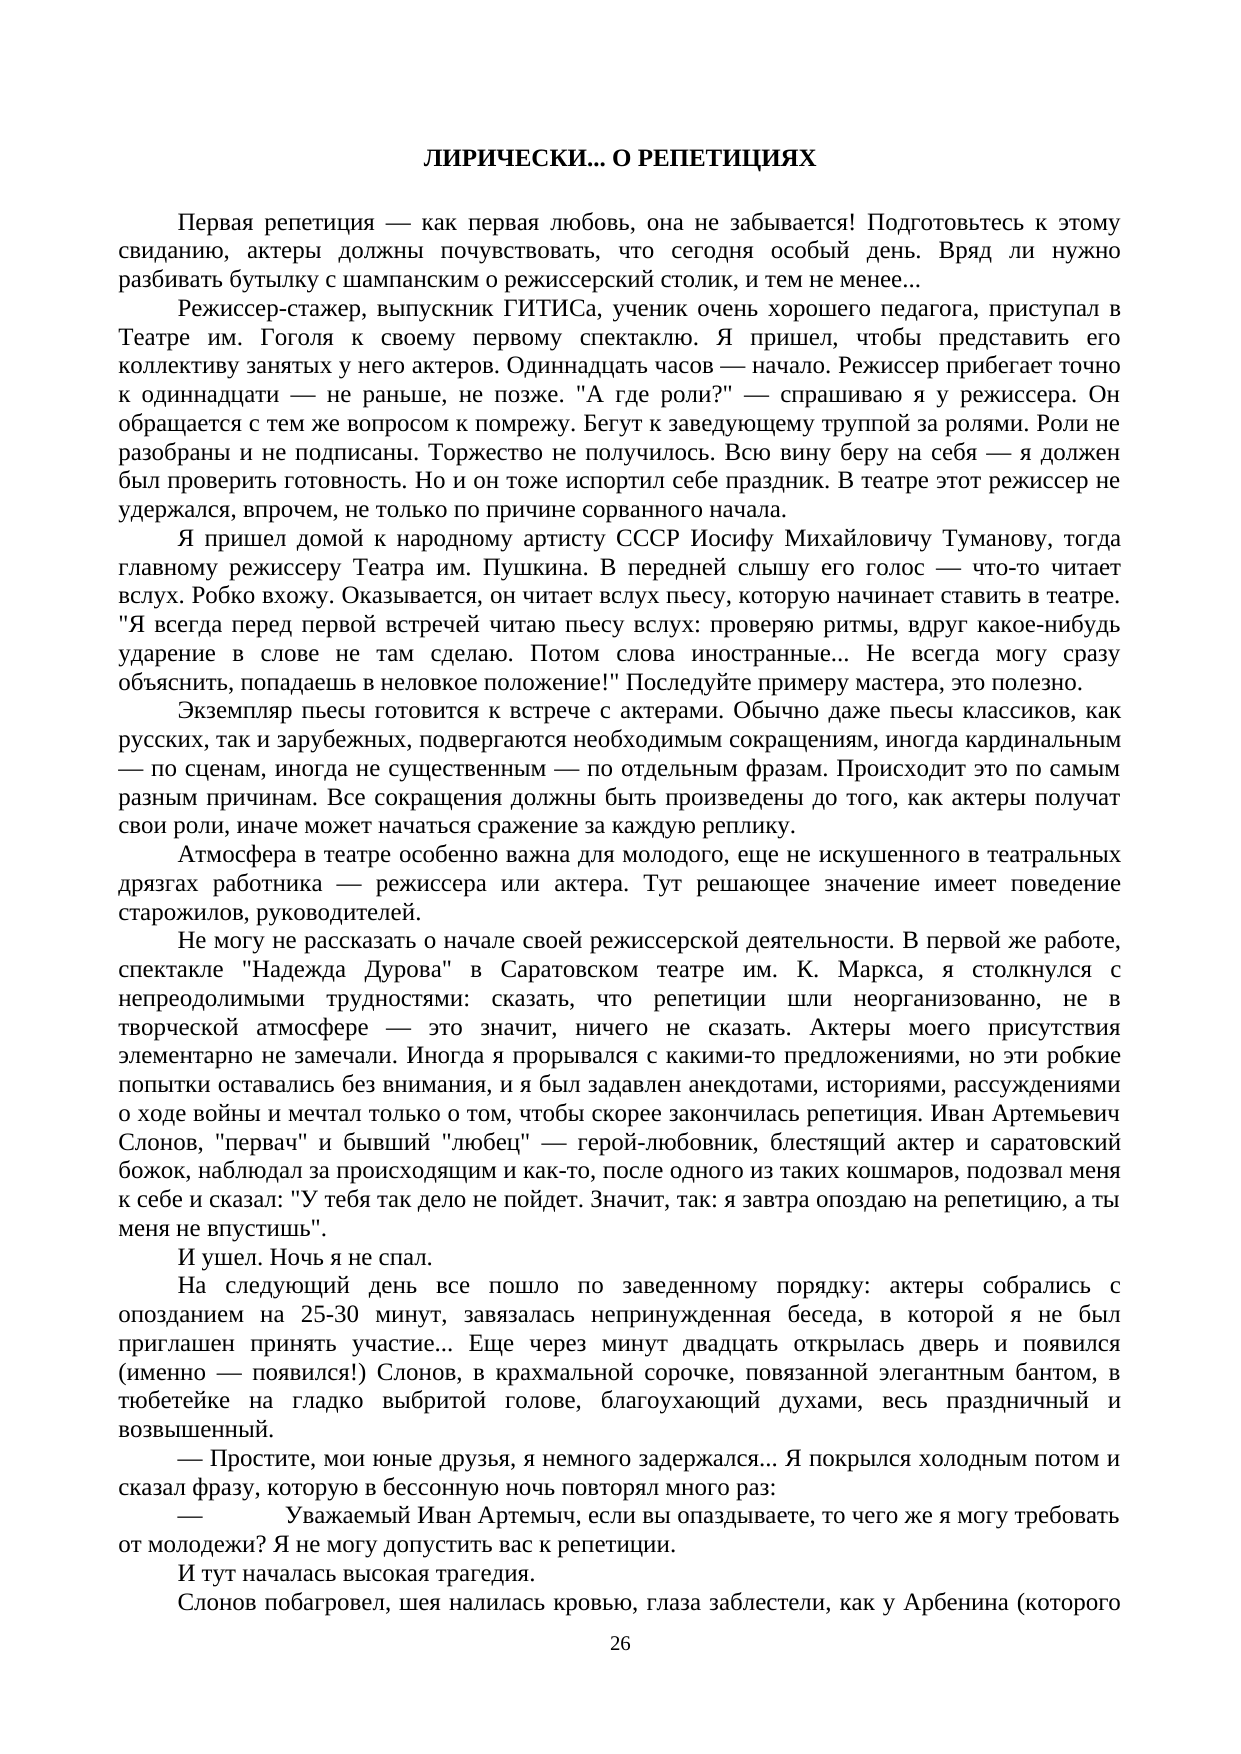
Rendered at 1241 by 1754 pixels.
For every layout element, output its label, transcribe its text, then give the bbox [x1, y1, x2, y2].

text Не могу не рассказать о начале своей режиссерской деятельности. В первой же работе, спектакле "Надежда Дурова" в Саратовском театре им. К. Маркса, я столкнулся с непреодолимыми трудностями: сказать, что репетиции шли неорганизованно, не в творческой атмосфере — это значит, ничего не сказать. Актеры моего присутствия элементарно не замечали. Иногда я прорывался с какими-то предложениями, но эти робкие попытки оставались без внимания, и я был задавлен анекдотами, историями, рассуждениями о ходе войны и мечтал только о том, чтобы скорее закончилась репетиция. Иван Артемьевич Слонов, "первач" и бывший "любец" — герой-любовник, блестящий актер и саратовский божок, наблюдал за происходящим и как-то, после одного из таких кошмаров, подозвал меня к себе и сказал: "У тебя так дело не пойдет. Значит, так: я завтра опоздаю на репетицию, а ты меня не впустишь". [118, 926, 1122, 1242]
text Я пришел домой к народному артисту СССР Иосифу Михайловичу Туманову, тогда главному режиссеру Театра им. Пушкина. В передней слышу его голос — что-то читает вслух. Робко вхожу. Оказывается, он читает вслух пьесу, которую начинает ставить в театре. "Я всегда перед первой встречей читаю пьесу вслух: проверяю ритмы, вдруг какое-нибудь ударение в слове не там сделаю. Потом слова иностранные... Не всегда могу сразу объяснить, попадаешь в неловкое положение!" Последуйте примеру мастера, это полезно. [118, 523, 1122, 696]
subtitle ЛИРИЧЕСКИ... О РЕПЕТИЦИЯХ [118, 143, 1122, 172]
text Первая репетиция — как первая любовь, она не забывается! Подготовьтесь к этому свиданию, актеры должны почувствовать, что сегодня особый день. Вряд ли нужно разбивать бутылку с шампанским о режиссерский столик, и тем не менее... [118, 207, 1122, 293]
text — Уважаемый Иван Артемыч, если вы опаздываете, то чего же я могу требовать от молодежи? Я не могу допустить вас к репетиции. [118, 1501, 1122, 1558]
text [118, 1587, 1122, 1616]
text На следующий день все пошло по заведенному порядку: актеры собрались с опозданием на 25-30 минут, завязалась непринужденная беседа, в которой я не был приглашен принять участие... Еще через минут двадцать открылась дверь и появился (именно — появился!) Слонов, в крахмальной сорочке, повязанной элегантным бантом, в тюбетейке на гладко выбритой голове, благоухающий духами, весь праздничный и возвышенный. [118, 1271, 1122, 1443]
text Экземпляр пьесы готовится к встрече с актерами. Обычно даже пьесы классиков, как русских, так и зарубежных, подвергаются необходимым сокращениям, иногда кардинальным — по сценам, иногда не существенным — по отдельным фразам. Происходит это по самым разным причинам. Все сокращения должны быть произведены до того, как актеры получат свои роли, иначе может начаться сражение за каждую реплику. [118, 696, 1122, 839]
text Атмосфера в театре особенно важна для молодого, еще не искушенного в театральных дрязгах работника — режиссера или актера. Тут решающее значение имеет поведение старожилов, руководителей. [118, 839, 1122, 926]
text И ушел. Ночь я не спал. [118, 1242, 1122, 1271]
text И тут началась высокая трагедия. [118, 1558, 1122, 1587]
text Режиссер-стажер, выпускник ГИТИСа, ученик очень хорошего педагога, приступал в Театре им. Гоголя к своему первому спектаклю. Я пришел, чтобы представить его коллективу занятых у него актеров. Одиннадцать часов — начало. Режиссер прибегает точно к одиннадцати — не раньше, не позже. "А где роли?" — спрашиваю я у режиссера. Он обращается с тем же вопросом к помрежу. Бегут к заведующему труппой за ролями. Роли не разобраны и не подписаны. Торжество не получилось. Всю вину беру на себя — я должен был проверить готовность. Но и он тоже испортил себе праздник. В театре этот режиссер не удержался, впрочем, не только по причине сорванного начала. [118, 293, 1122, 523]
text — Простите, мои юные друзья, я немного задержался... Я покрылся холодным потом и сказал фразу, которую в бессонную ночь повторял много раз: [118, 1443, 1122, 1501]
